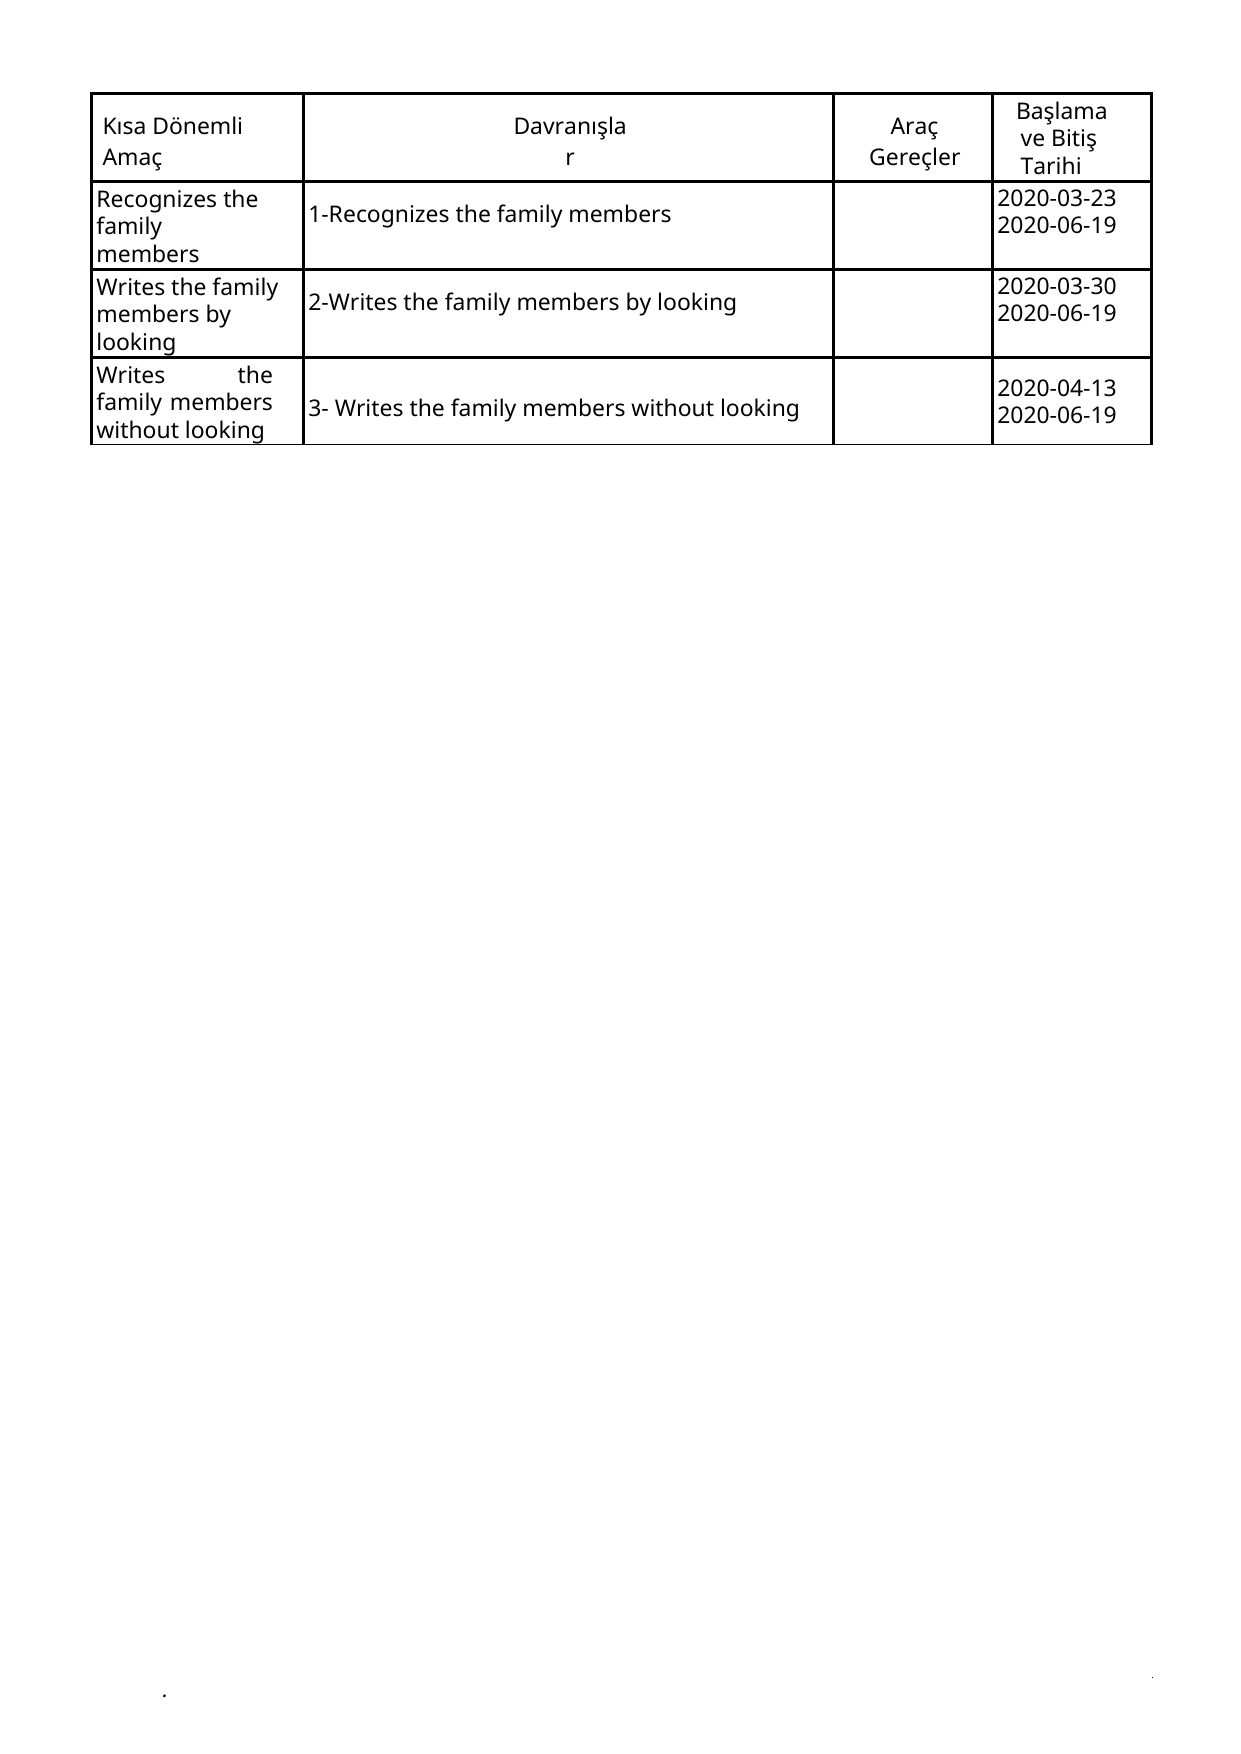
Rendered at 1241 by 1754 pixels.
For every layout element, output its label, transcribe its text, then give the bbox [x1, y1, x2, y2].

table_cell Davranışlar [305, 95, 832, 180]
table_cell [835, 359, 991, 444]
table_cell 2-Writes the family members by looking [305, 271, 832, 356]
table_cell 2020-03-23 2020-06-19 [994, 183, 1150, 268]
table_cell [835, 183, 991, 268]
table_cell 1-Recognizes the family members [305, 183, 832, 268]
table_cell [835, 271, 991, 356]
table_cell 2020-03-30 2020-06-19 [994, 271, 1150, 356]
table_cell 2020-04-13 2020-06-19 [994, 359, 1150, 444]
table_cell Kısa Dönemli Amaç [93, 95, 302, 180]
table_cell Writes the family members without looking [93, 359, 302, 444]
table_cell 3- Writes the family members without looking [305, 359, 832, 444]
table_cell Başlama ve Bitiş Tarihi [994, 95, 1150, 180]
table_cell Writes the family members by looking [93, 271, 302, 356]
table_cell Recognizes the family members [93, 183, 302, 268]
table_cell Araç Gereçler [835, 95, 991, 180]
